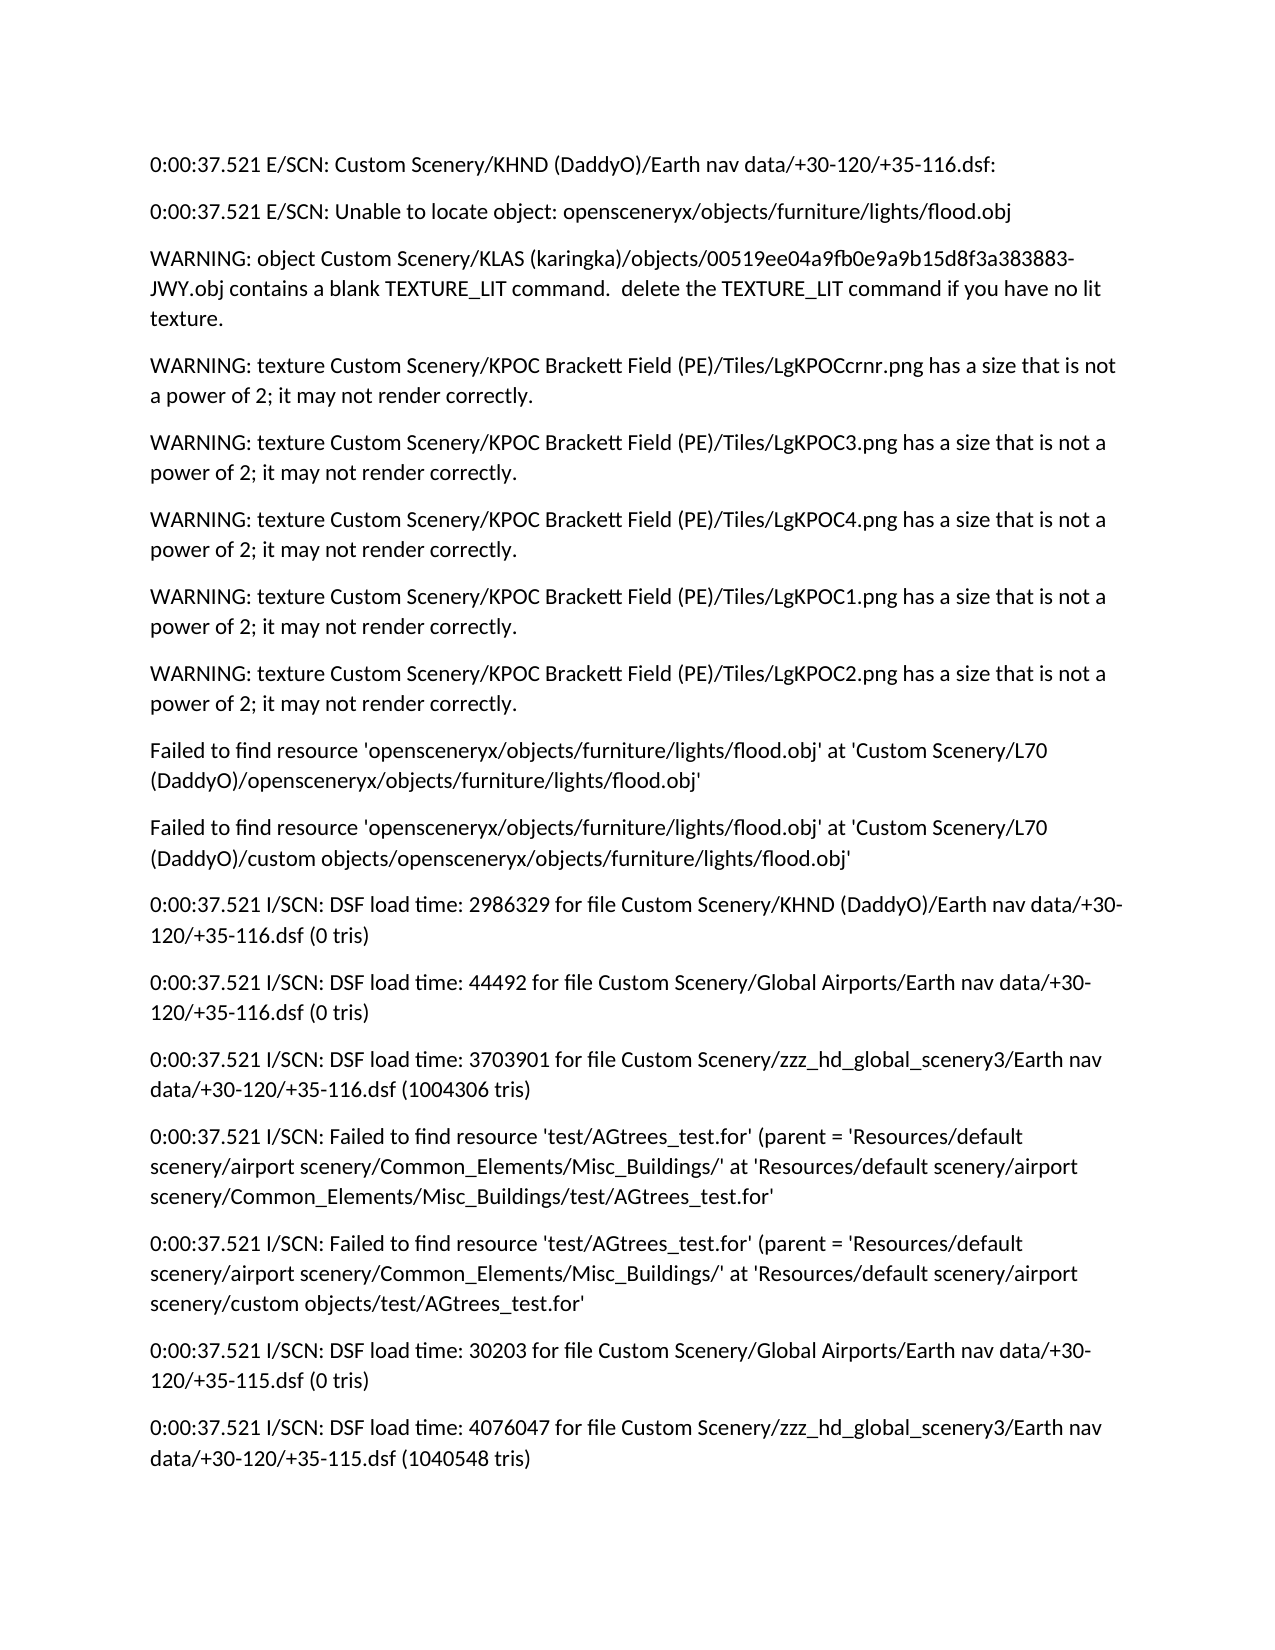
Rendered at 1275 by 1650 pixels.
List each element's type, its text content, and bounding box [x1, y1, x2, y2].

text WARNING: texture Custom Scenery/KPOC Brackett Field (PE)/Tiles/LgKPOCcrnr.png has a size that is not a power of 2; it may not render correctly. [150, 351, 1125, 409]
text 0:00:37.521 E/SCN: Unable to locate object: opensceneryx/objects/furniture/lights/flood.obj [150, 197, 1125, 225]
text Failed to find resource 'opensceneryx/objects/furniture/lights/flood.obj' at 'Custom Scenery/L70 (DaddyO)/opensceneryx/objects/furniture/lights/flood.obj' [150, 736, 1125, 795]
text WARNING: object Custom Scenery/KLAS (karingka)/objects/00519ee04a9fb0e9a9b15d8f3a383883-JWY.obj contains a blank TEXTURE_LIT command. delete the TEXTURE_LIT command if you have no lit texture. [150, 244, 1125, 332]
text WARNING: texture Custom Scenery/KPOC Brackett Field (PE)/Tiles/LgKPOC3.png has a size that is not a power of 2; it may not render correctly. [150, 428, 1125, 486]
text WARNING: texture Custom Scenery/KPOC Brackett Field (PE)/Tiles/LgKPOC2.png has a size that is not a power of 2; it may not render correctly. [150, 659, 1125, 718]
text WARNING: texture Custom Scenery/KPOC Brackett Field (PE)/Tiles/LgKPOC4.png has a size that is not a power of 2; it may not render correctly. [150, 505, 1125, 563]
text 0:00:37.521 I/SCN: Failed to find resource 'test/AGtrees_test.for' (parent = 'Resources/default scenery/airport scenery/Common_Elements/Misc_Buildings/' at 'Resources/default scenery/airport scenery/custom objects/test/AGtrees_test.for' [150, 1229, 1125, 1318]
text 0:00:37.521 I/SCN: DSF load time: 30203 for file Custom Scenery/Global Airports/Earth nav data/+30-120/+35-115.dsf (0 tris) [150, 1336, 1125, 1395]
text WARNING: texture Custom Scenery/KPOC Brackett Field (PE)/Tiles/LgKPOC1.png has a size that is not a power of 2; it may not render correctly. [150, 582, 1125, 641]
text 0:00:37.521 I/SCN: DSF load time: 3703901 for file Custom Scenery/zzz_hd_global_scenery3/Earth nav data/+30-120/+35-116.dsf (1004306 tris) [150, 1045, 1125, 1103]
text 0:00:37.521 I/SCN: Failed to find resource 'test/AGtrees_test.for' (parent = 'Resources/default scenery/airport scenery/Common_Elements/Misc_Buildings/' at 'Resources/default scenery/airport scenery/Common_Elements/Misc_Buildings/test/AGtrees_test.for' [150, 1122, 1125, 1210]
text 0:00:37.521 I/SCN: DSF load time: 2986329 for file Custom Scenery/KHND (DaddyO)/Earth nav data/+30-120/+35-116.dsf (0 tris) [150, 891, 1125, 949]
text 0:00:37.521 I/SCN: DSF load time: 4076047 for file Custom Scenery/zzz_hd_global_scenery3/Earth nav data/+30-120/+35-115.dsf (1040548 tris) [150, 1413, 1125, 1472]
text 0:00:37.521 E/SCN: Custom Scenery/KHND (DaddyO)/Earth nav data/+30-120/+35-116.dsf: [150, 150, 1125, 178]
text Failed to find resource 'opensceneryx/objects/furniture/lights/flood.obj' at 'Custom Scenery/L70 (DaddyO)/custom objects/opensceneryx/objects/furniture/lights/flood.obj' [150, 813, 1125, 872]
text 0:00:37.521 I/SCN: DSF load time: 44492 for file Custom Scenery/Global Airports/Earth nav data/+30-120/+35-116.dsf (0 tris) [150, 968, 1125, 1026]
